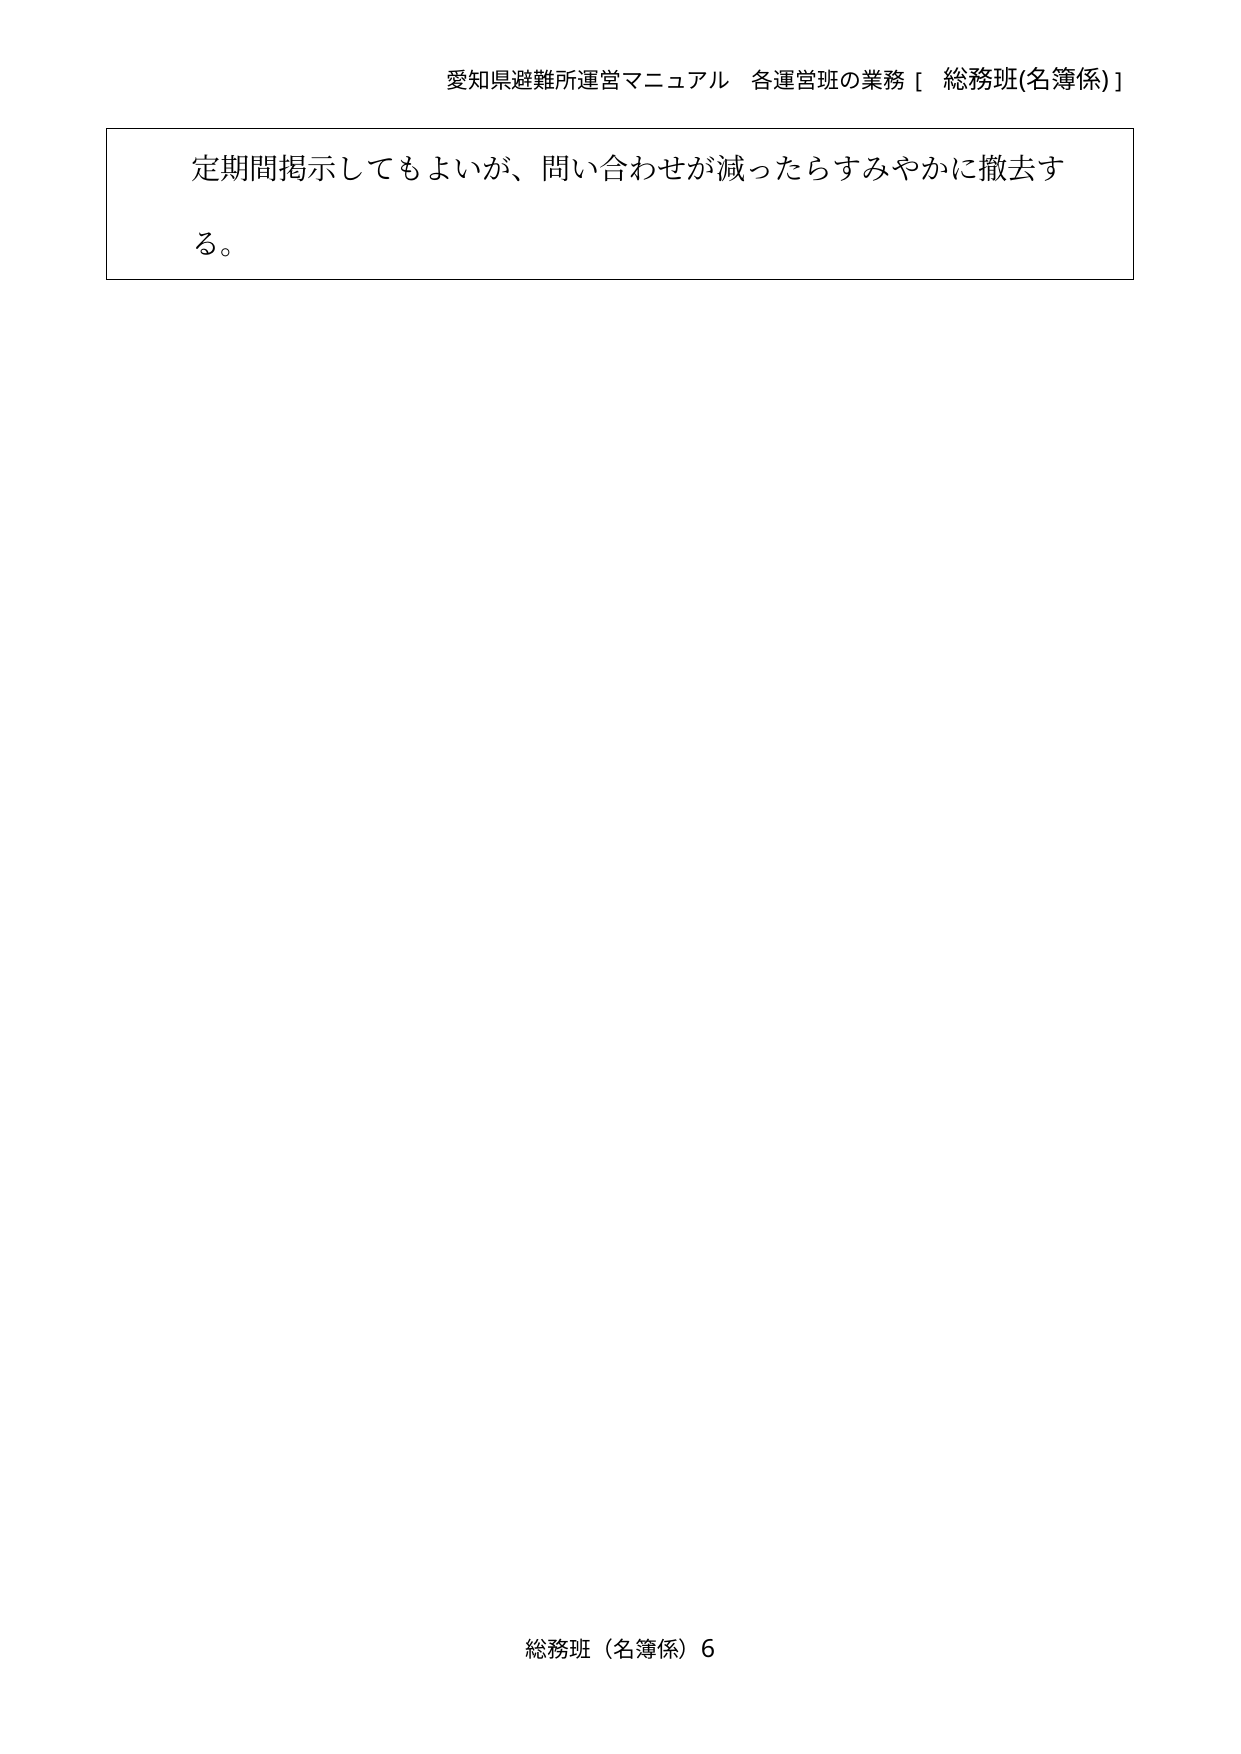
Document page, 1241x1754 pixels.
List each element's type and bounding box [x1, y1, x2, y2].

table_cell [107, 129, 1133, 279]
